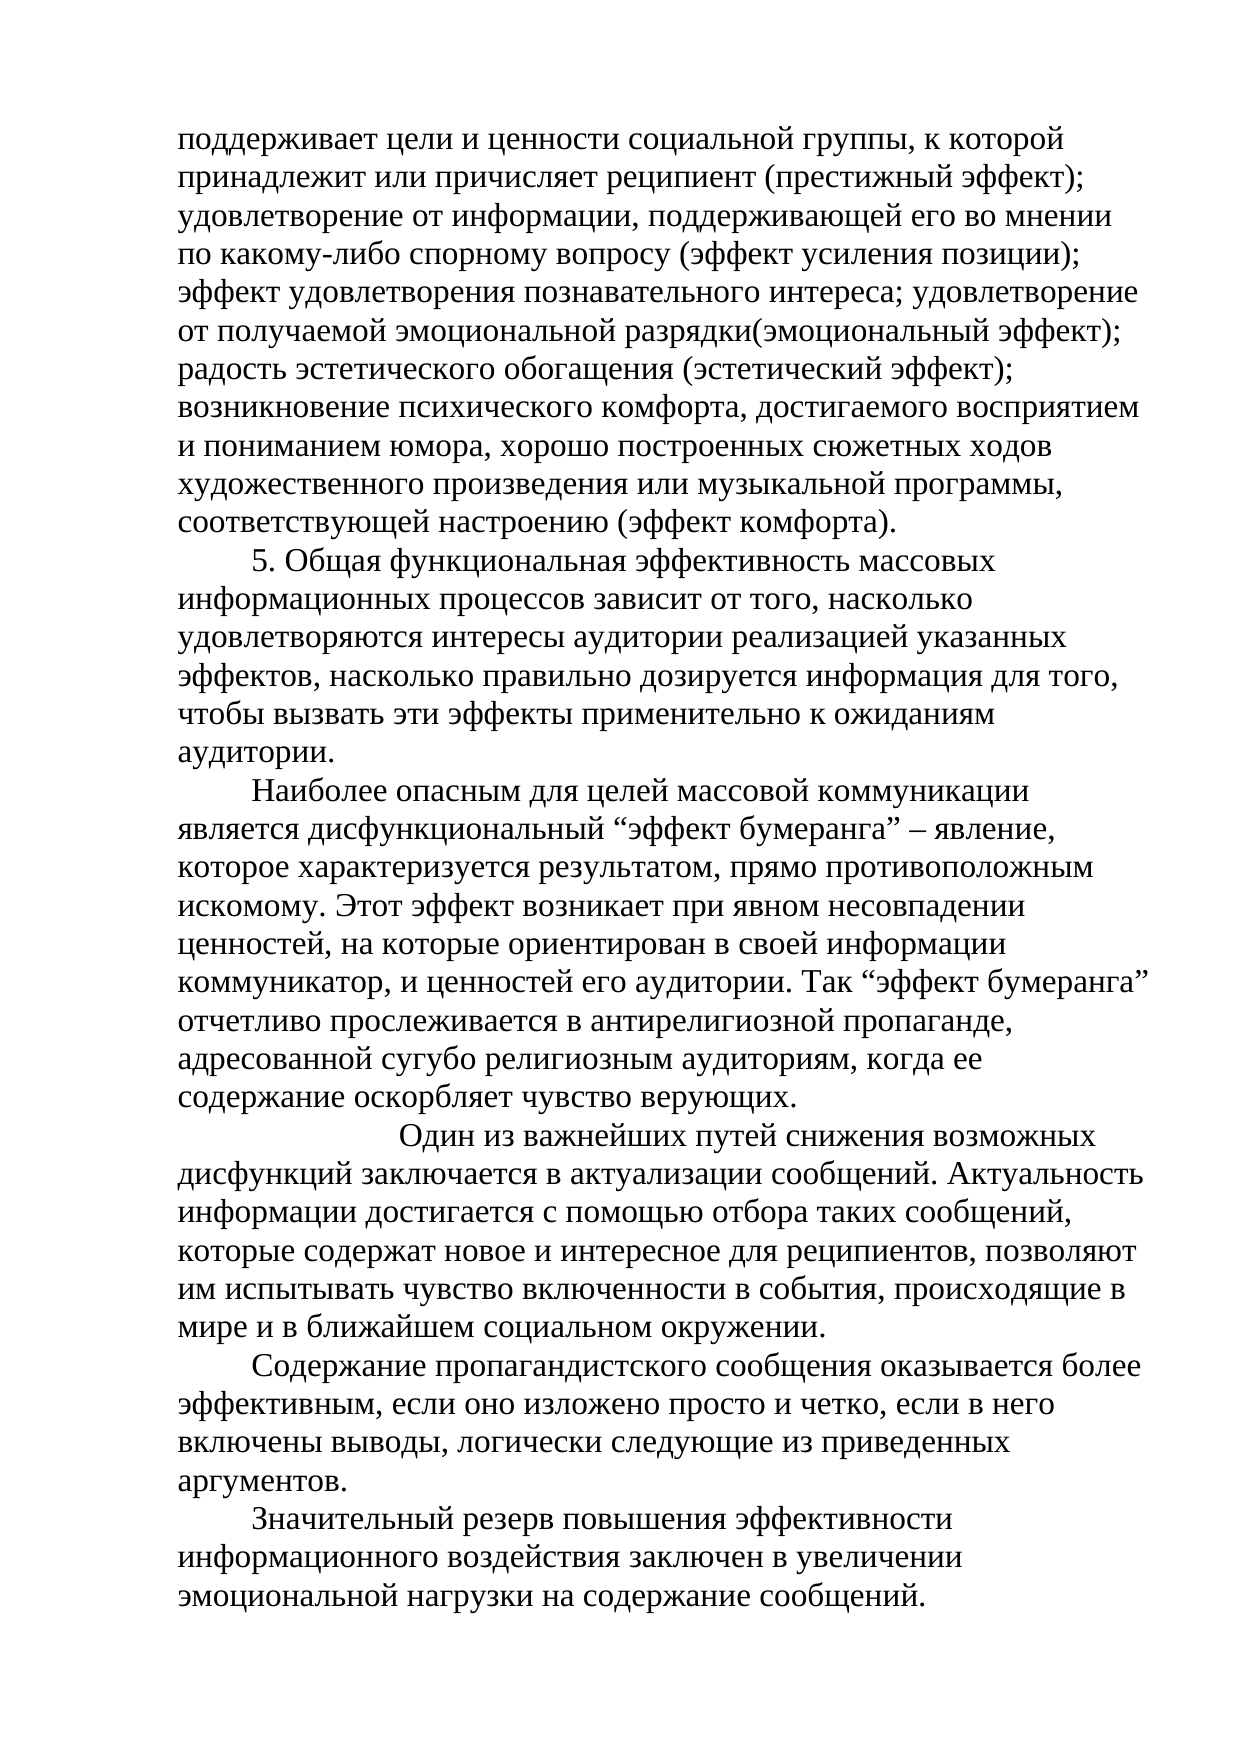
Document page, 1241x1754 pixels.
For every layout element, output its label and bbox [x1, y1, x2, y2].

text [177, 118, 1152, 1613]
